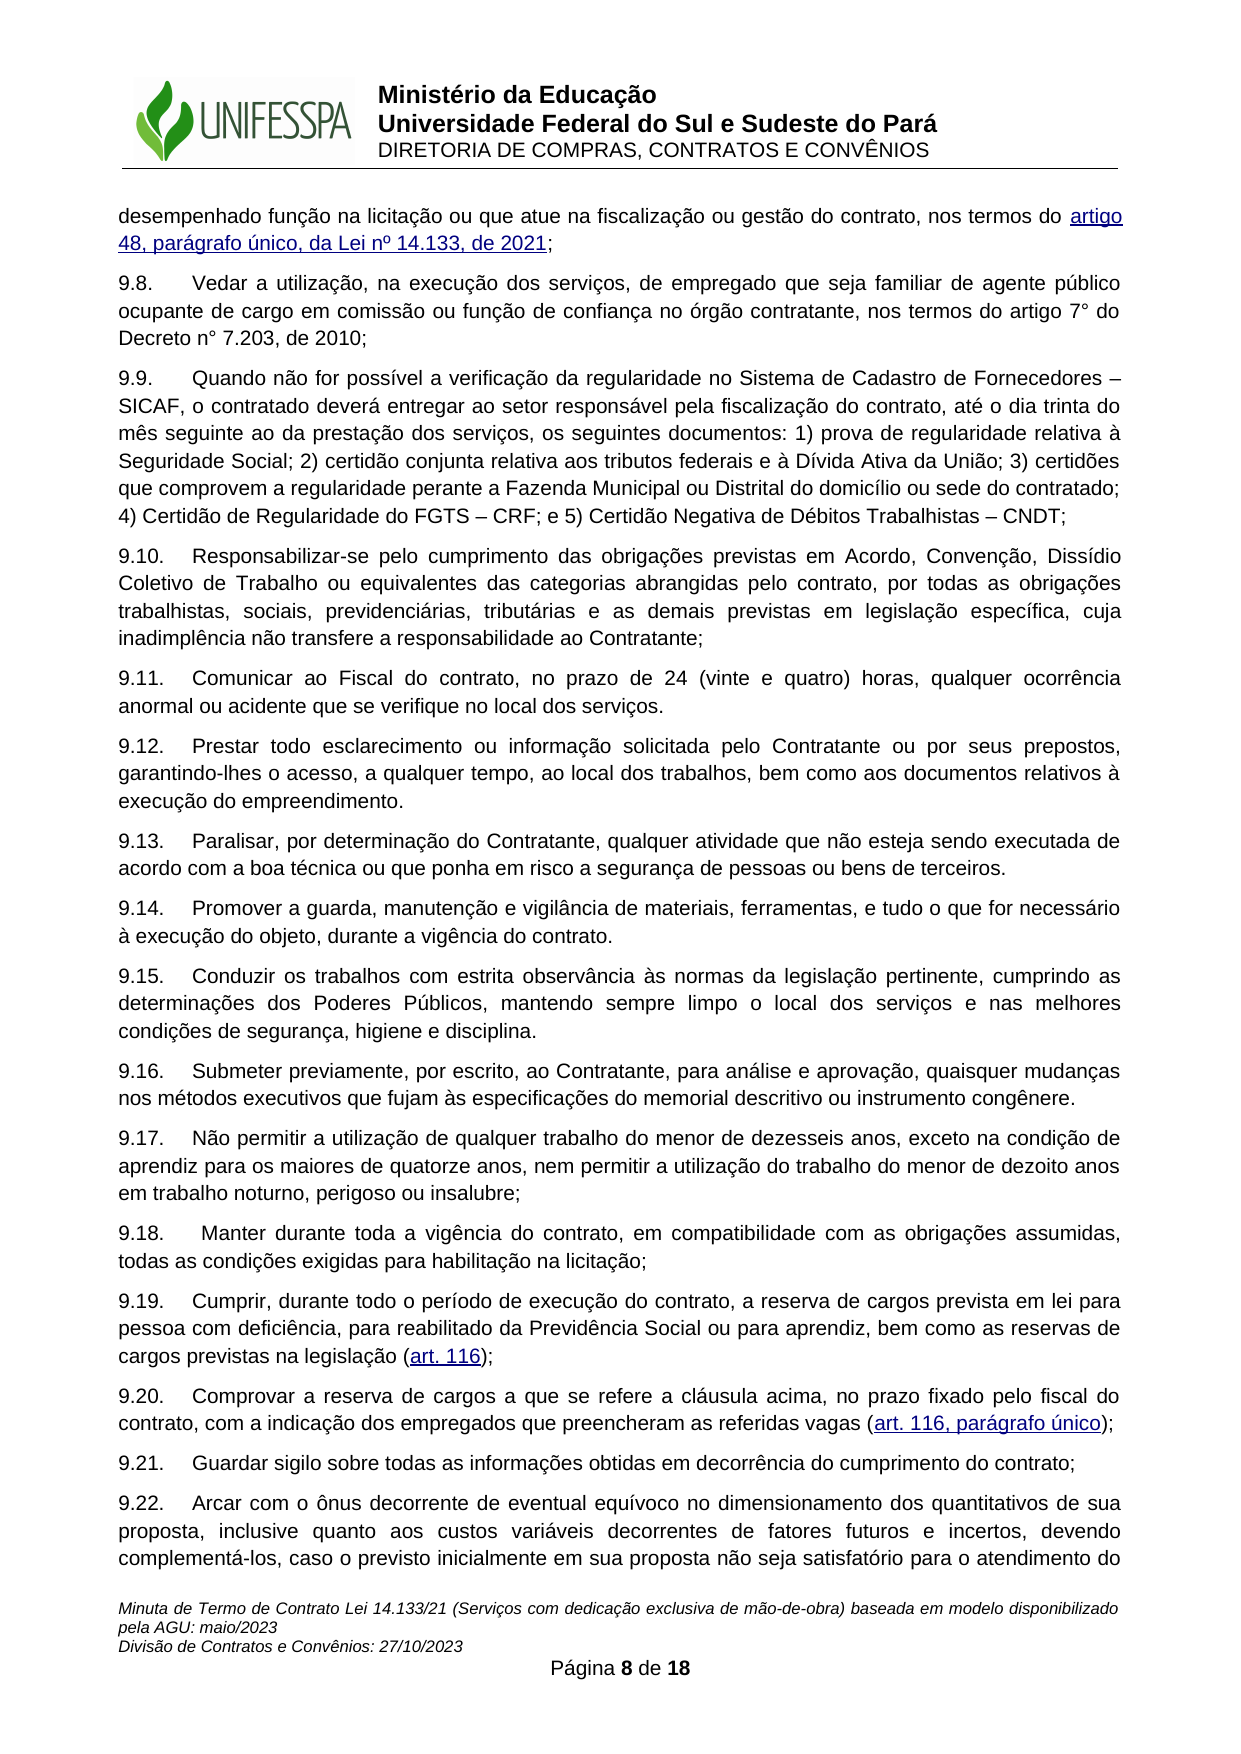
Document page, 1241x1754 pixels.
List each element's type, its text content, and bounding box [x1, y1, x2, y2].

text Responsabilizar-se pelo cumprimento das obrigações previstas em Acordo, Convenção, Dissídio Coletivo de Trabalho ou equivalentes das categorias abrangidas pelo contrato, por todas as obrigações trabalhistas, sociais, previdenciárias, tributárias e as demais previstas em legislação específica, cuja inadimplência não transfere a responsabilidade ao Contratante; [118, 543, 1122, 650]
text Promover a guarda, manutenção e vigilância de materiais, ferramentas, e tudo o que for necessário à execução do objeto, durante a vigência do contrato. [118, 896, 1122, 947]
text Cumprir, durante todo o período de execução do contrato, a reserva de cargos prevista em lei para pessoa com deficiência, para reabilitado da Previdência Social ou para aprendiz, bem como as reservas de cargos previstas na legislação (art. 116); [118, 1288, 1122, 1367]
text Comprovar a reserva de cargos a que se refere a cláusula acima, no prazo fixado pelo fiscal do contrato, com a indicação dos empregados que preencheram as referidas vagas (art. 116, parágrafo único); [118, 1383, 1122, 1435]
text Quando não for possível a verificação da regularidade no Sistema de Cadastro de Fornecedores – SICAF, o contratado deverá entregar ao setor responsável pela fiscalização do contrato, até o dia trinta do mês seguinte ao da prestação dos serviços, os seguintes documentos: 1) prova de regularidade relativa à Seguridade Social; 2) certidão conjunta relativa aos tributos federais e à Dívida Ativa da União; 3) certidões que comprovem a regularidade perante a Fazenda Municipal ou Distrital do domicílio ou sede do contratado; 4) Certidão de Regularidade do FGTS – CRF; e 5) Certidão Negativa de Débitos Trabalhistas – CNDT; [118, 366, 1122, 527]
text Paralisar, por determinação do Contratante, qualquer atividade que não esteja sendo executada de acordo com a boa técnica ou que ponha em risco a segurança de pessoas ou bens de terceiros. [118, 828, 1122, 880]
text Manter durante toda a vigência do contrato, em compatibilidade com as obrigações assumidas, todas as condições exigidas para habilitação na licitação; [118, 1221, 1122, 1272]
picture [133, 77, 356, 165]
text Submeter previamente, por escrito, ao Contratante, para análise e aprovação, quaisquer mudanças nos métodos executivos que fujam às especificações do memorial descritivo ou instrumento congênere. [118, 1058, 1122, 1110]
text Comunicar ao Fiscal do contrato, no prazo de 24 (vinte e quatro) horas, qualquer ocorrência anormal ou acidente que se verifique no local dos serviços. [118, 666, 1122, 717]
text Vedar a utilização, na execução dos serviços, de empregado que seja familiar de agente público ocupante de cargo em comissão ou função de confiança no órgão contratante, nos termos do artigo 7° do Decreto n° 7.203, de 2010; [118, 271, 1122, 350]
text Guardar sigilo sobre todas as informações obtidas em decorrência do cumprimento do contrato; [118, 1451, 1122, 1475]
text Não permitir a utilização de qualquer trabalho do menor de dezesseis anos, exceto na condição de aprendiz para os maiores de quatorze anos, nem permitir a utilização do trabalho do menor de dezoito anos em trabalho noturno, perigoso ou insalubre; [118, 1126, 1122, 1205]
text Conduzir os trabalhos com estrita observância às normas da legislação pertinente, cumprindo as determinações dos Poderes Públicos, mantendo sempre limpo o local dos serviços e nas melhores condições de segurança, higiene e disciplina. [118, 963, 1122, 1042]
text Prestar todo esclarecimento ou informação solicitada pelo Contratante ou por seus prepostos, garantindo-lhes o acesso, a qualquer tempo, ao local dos trabalhos, bem como aos documentos relativos à execução do empreendimento. [118, 733, 1122, 812]
